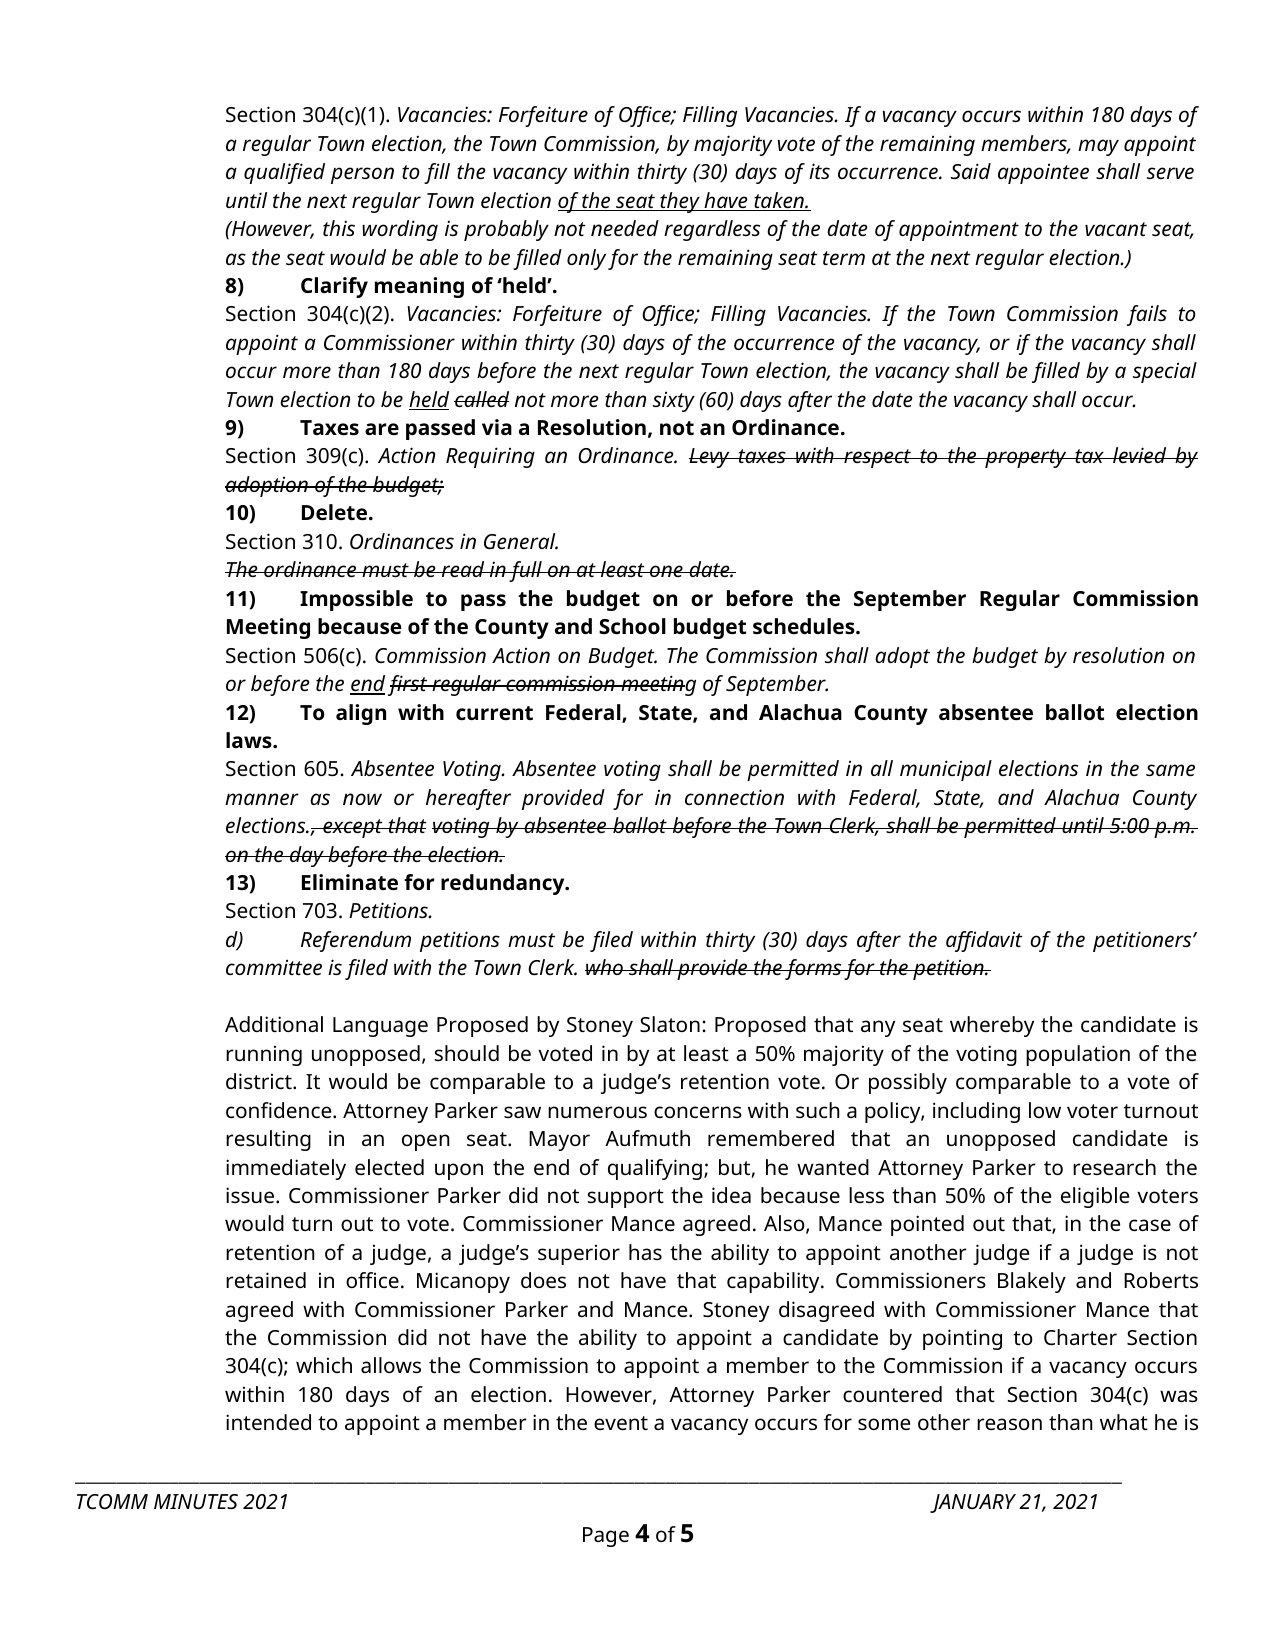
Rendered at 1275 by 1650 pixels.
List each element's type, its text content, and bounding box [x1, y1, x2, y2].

text (However, this wording is probably not needed regardless of the date of appointment to the vacant seat, as the seat would be able to be filled only for the remaining seat term at the next regular election.) [225, 214, 1200, 271]
text 8) Clarify meaning of ‘held’. [225, 271, 1200, 299]
text 12) To align with current Federal, State, and Alachua County absentee ballot election laws. [225, 698, 1200, 754]
text 10) Delete. [225, 498, 1200, 527]
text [225, 1010, 1200, 1437]
text Section 605. Absentee Voting. Absentee voting shall be permitted in all municipal elections in the same manner as now or hereafter provided for in connection with Federal, State, and Alachua County elections., except that voting by absentee ballot before the Town Clerk, shall be permitted until 5:00 p.m. on the day before the election. [225, 754, 1200, 868]
text The ordinance must be read in full on at least one date. [225, 555, 1200, 584]
text Section 304(c)(1). Vacancies: Forfeiture of Office; Filling Vacancies. If a vacancy occurs within 180 days of a regular Town election, the Town Commission, by majority vote of the remaining members, may appoint a qualified person to fill the vacancy within thirty (30) days of its occurrence. Said appointee shall serve until the next regular Town election of the seat they have taken. [225, 100, 1200, 214]
text 13) Eliminate for redundancy. [225, 868, 1200, 897]
text 9) Taxes are passed via a Resolution, not an Ordinance. [225, 413, 1200, 442]
text d) Referendum petitions must be filed within thirty (30) days after the affidavit of the petitioners’ committee is filed with the Town Clerk. who shall provide the forms for the petition. [225, 925, 1200, 982]
text Section 703. Petitions. [225, 897, 1200, 925]
text Section 309(c). Action Requiring an Ordinance. Levy taxes with respect to the property tax levied by adoption of the budget; [225, 442, 1200, 498]
text Section 304(c)(2). Vacancies: Forfeiture of Office; Filling Vacancies. If the Town Commission fails to appoint a Commissioner within thirty (30) days of the occurrence of the vacancy, or if the vacancy shall occur more than 180 days before the next regular Town election, the vacancy shall be filled by a special Town election to be held called not more than sixty (60) days after the date the vacancy shall occur. [225, 299, 1200, 413]
text Section 506(c). Commission Action on Budget. The Commission shall adopt the budget by resolution on or before the end first regular commission meeting of September. [225, 641, 1200, 698]
text 11) Impossible to pass the budget on or before the September Regular Commission Meeting because of the County and School budget schedules. [225, 584, 1200, 641]
text Section 310. Ordinances in General. [225, 527, 1200, 555]
